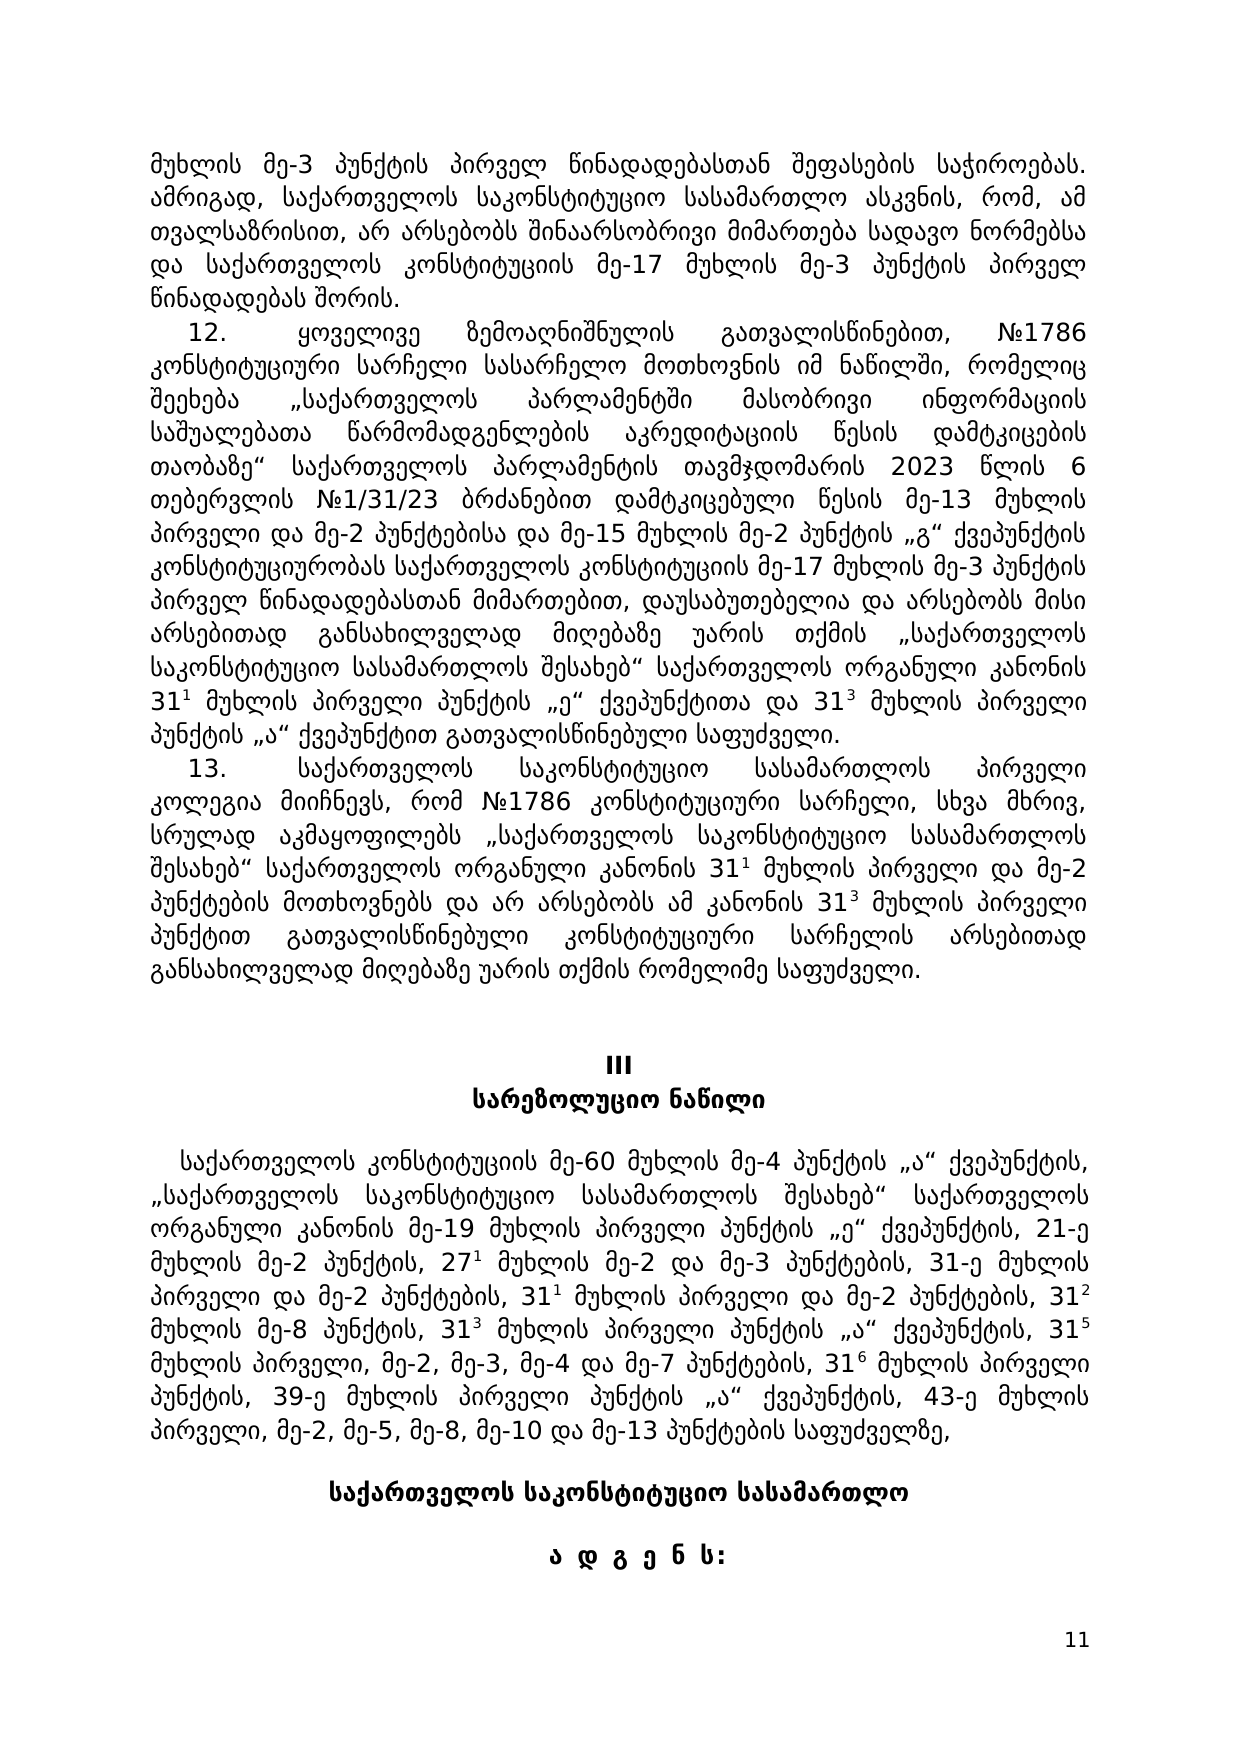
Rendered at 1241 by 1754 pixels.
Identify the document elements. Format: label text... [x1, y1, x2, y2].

list საქართველოს საკონსტიტუციო სასამართლოს პირველი კოლეგია მიიჩნევს, რომ №1786 კონსტიტუციური სარჩელი, სხვა მხრივ, სრულად აკმაყოფილებს „საქართველოს საკონსტიტუციო სასამართლოს შესახებ“ საქართველოს ორგანული კანონის 311 მუხლის პირველი და მე-2 პუნქტების მოთხოვნებს და არ არსებობს ამ კანონის 313 მუხლის პირველი პუნქტით გათვალისწინებული კონსტიტუციური სარჩელის არსებითად განსახილველად მიღებაზე უარის თქმის რომელიმე საფუძველი. [150, 754, 1087, 984]
subtitle III სარეზოლუციო ნაწილი [150, 1051, 1087, 1114]
text საქართველოს კონსტიტუციის მე-60 მუხლის მე-4 პუნქტის „ა“ ქვეპუნქტის, „საქართველოს საკონსტიტუციო სასამართლოს შესახებ“ საქართველოს ორგანული კანონის მე-19 მუხლის პირველი პუნქტის „ე“ ქვეპუნქტის, 21-ე მუხლის მე-2 პუნქტის, 271 მუხლის მე-2 და მე-3 პუნქტების, 31-ე მუხლის პირველი და მე-2 პუნქტების, 311 მუხლის პირველი და მე-2 პუნქტების, 312 მუხლის მე-8 პუნქტის, 313 მუხლის პირველი პუნქტის „ა“ ქვეპუნქტის, 315 მუხლის პირველი, მე-2, მე-3, მე-4 და მე-7 პუნქტების, 316 მუხლის პირველი პუნქტის, 39-ე მუხლის პირველი პუნქტის „ა“ ქვეპუნქტის, 43-ე მუხლის პირველი, მე-2, მე-5, მე-8, მე-10 და მე-13 პუნქტების საფუძველზე, [150, 1147, 1090, 1445]
list ყოველივე ზემოაღნიშნულის გათვალისწინებით, №1786 კონსტიტუციური სარჩელი სასარჩელო მოთხოვნის იმ ნაწილში, რომელიც შეეხება „საქართველოს პარლამენტში მასობრივი ინფორმაციის საშუალებათა წარმომადგენლების აკრედიტაციის წესის დამტკიცების თაობაზე“ საქართველოს პარლამენტის თავმჯდომარის 2023 წლის 6 თებერვლის №1/31/23 ბრძანებით დამტკიცებული წესის მე-13 მუხლის პირველი და მე-2 პუნქტებისა და მე-15 მუხლის მე-2 პუნქტის „გ“ ქვეპუნქტის კონსტიტუციურობას საქართველოს კონსტიტუციის მე-17 მუხლის მე-3 პუნქტის პირველ წინადადებასთან მიმართებით, დაუსაბუთებელია და არსებობს მისი არსებითად განსახილველად მიღებაზე უარის თქმის „საქართველოს საკონსტიტუციო სასამართლოს შესახებ“ საქართველოს ორგანული კანონის 311 მუხლის პირველი პუნქტის „ე“ ქვეპუნქტითა და 313 მუხლის პირველი პუნქტის „ა“ ქვეპუნქტით გათვალისწინებული საფუძველი. [150, 318, 1087, 749]
text საქართველოს საკონსტიტუციო სასამართლო [150, 1478, 1087, 1508]
text ადგენს: [150, 1541, 1087, 1570]
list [150, 150, 1087, 313]
